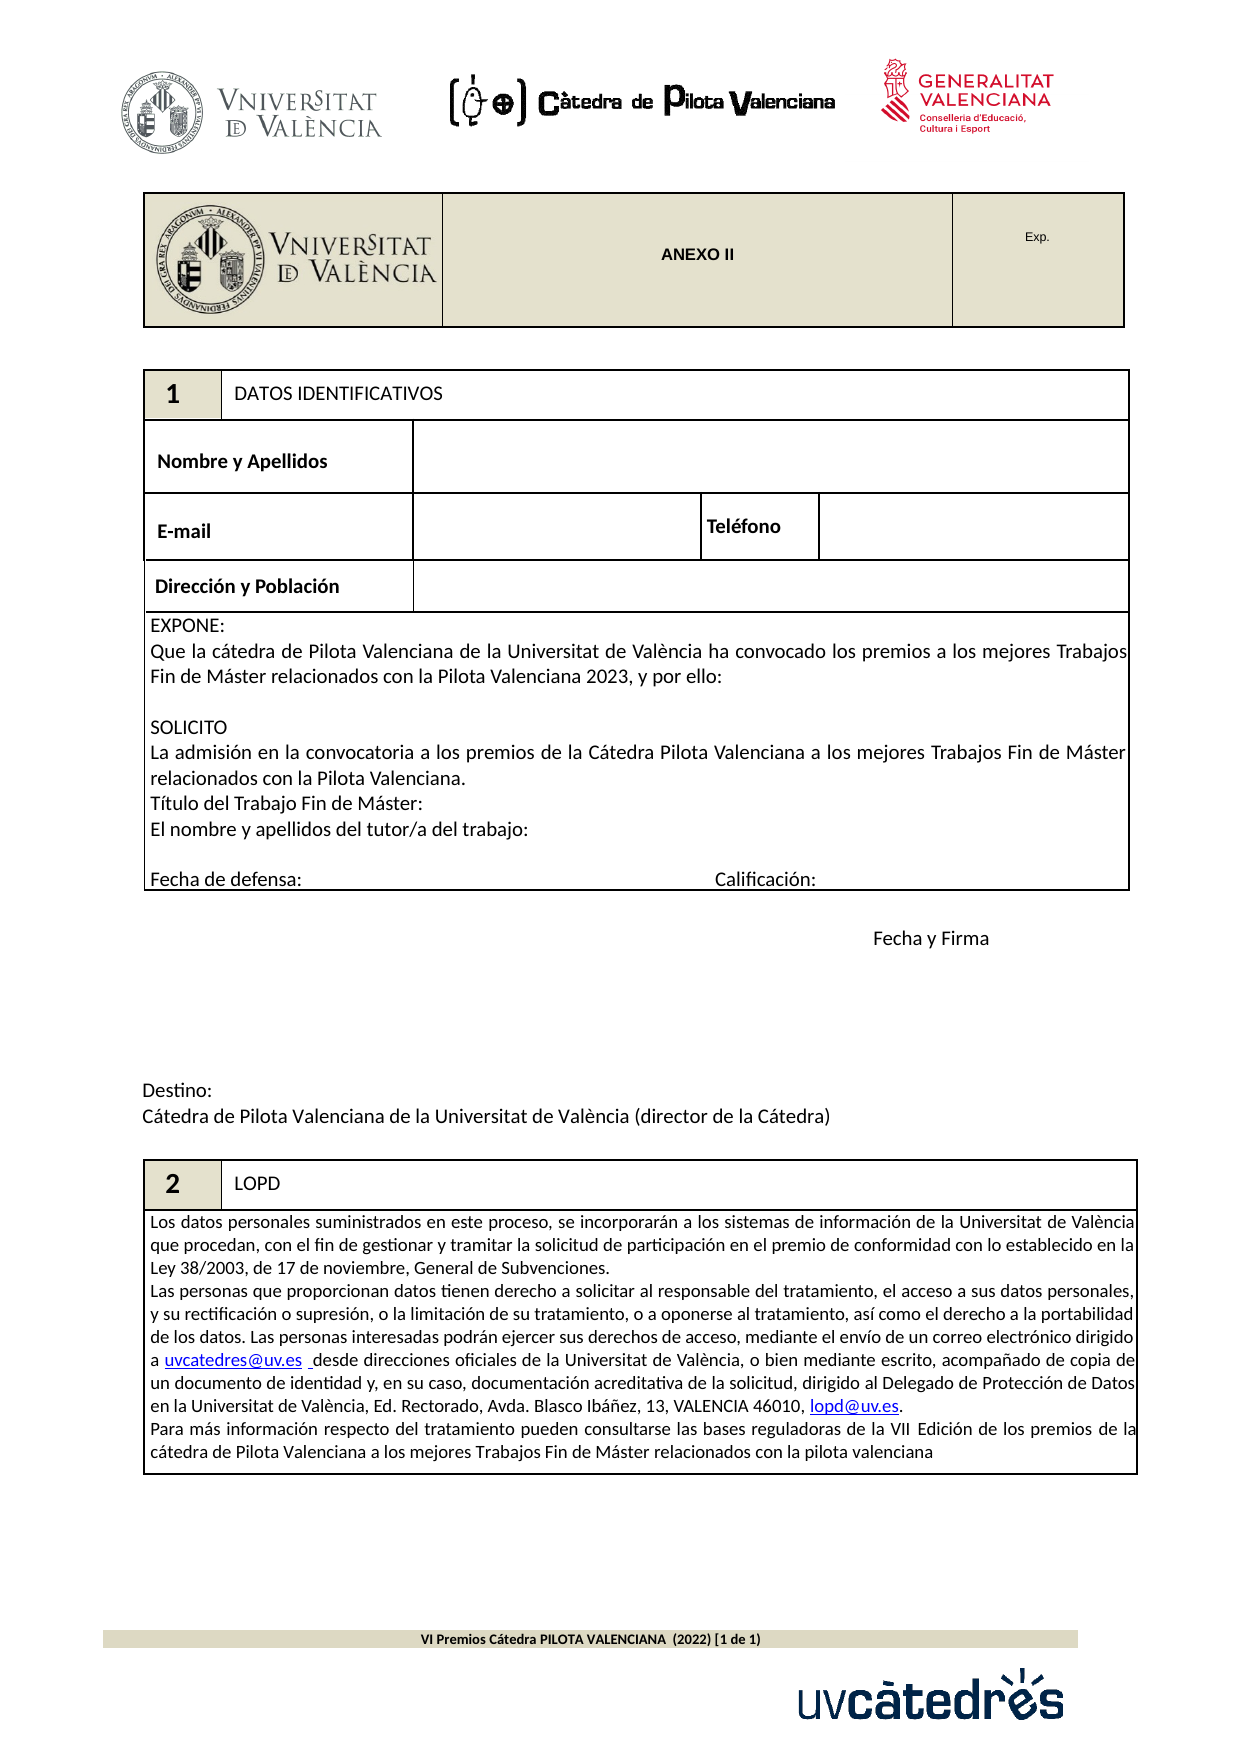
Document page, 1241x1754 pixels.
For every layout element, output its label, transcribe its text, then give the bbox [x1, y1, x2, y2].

text Cátedra de Pilota Valenciana de la Universitat de València (director de la Cátedra) [133, 1103, 989, 1128]
table_header ANEXO II [443, 194, 952, 326]
table_cell Dirección y Población [145, 560, 413, 611]
table_header Exp. [953, 194, 1123, 326]
table_cell Teléfono [702, 494, 818, 559]
table_header 1 [145, 371, 221, 418]
picture [151, 202, 441, 316]
table_cell Los datos personales suministrados en este proceso, se incorporarán a los sistemas de información de la Universitat de València que procedan, con el fin de gestionar y tramitar la solicitud de participación en el premio de conformidad con lo establecido en la Ley 38/2003, de 17 de noviembre, General de Subvenciones. Las personas que proporcionan datos tienen derecho a solicitar al responsable del tratamiento, el acceso a sus datos personales, y su rectificación o supresión, o la limitación de su tratamiento, o a oponerse al tratamiento, así como el derecho a la portabilidad de los datos. Las personas interesadas podrán ejercer sus derechos de acceso, mediante el envío de un correo electrónico dirigido a uvcatedres@uv.es desde direcciones oficiales de la Universitat de València, o bien mediante escrito, acompañado de copia de un documento de identidad y, en su caso, documentación acreditativa de la solicitud, dirigido al Delegado de Protección de Datos en la Universitat de València, Ed. Rectorado, Avda. Blasco Ibáñez, 13, VALENCIA 46010, lopd@uv.es. Para más información respecto del tratamiento pueden consultarse las bases reguladoras de la VII Edición de los premios de la cátedra de Pilota Valenciana a los mejores Trabajos Fin de Máster relacionados con la pilota valenciana [145, 1211, 1136, 1472]
table_header DATOS IDENTIFICATIVOS [222, 371, 1128, 418]
table_header 2 [145, 1161, 221, 1209]
table_cell [414, 494, 700, 559]
table_cell [414, 561, 1128, 611]
table_cell Nombre y Apellidos [145, 421, 412, 492]
picture [95, 63, 408, 158]
table_header [145, 194, 442, 326]
picture [845, 27, 1089, 162]
table_cell [820, 494, 1128, 559]
table_cell [414, 421, 1128, 492]
table_header LOPD [222, 1161, 1136, 1209]
text Destino: [133, 1078, 989, 1103]
text Fecha y Firma [133, 925, 989, 951]
table_cell E-mail [145, 494, 412, 559]
picture [447, 41, 842, 146]
table_cell EXPONE: Que la cátedra de Pilota Valenciana de la Universitat de València ha convocado los premios a los mejores Trabajos Fin de Máster relacionados con la Pilota Valenciana 2023, y por ello: SOLICITO La admisión en la convocatoria a los premios de la Cátedra Pilota Valenciana a los mejores Trabajos Fin de Máster relacionados con la Pilota Valenciana. Título del Trabajo Fin de Máster: El nombre y apellidos del tutor/a del trabajo: Fecha de defensa: Calificación: [145, 612, 1128, 889]
picture [798, 1668, 1063, 1720]
